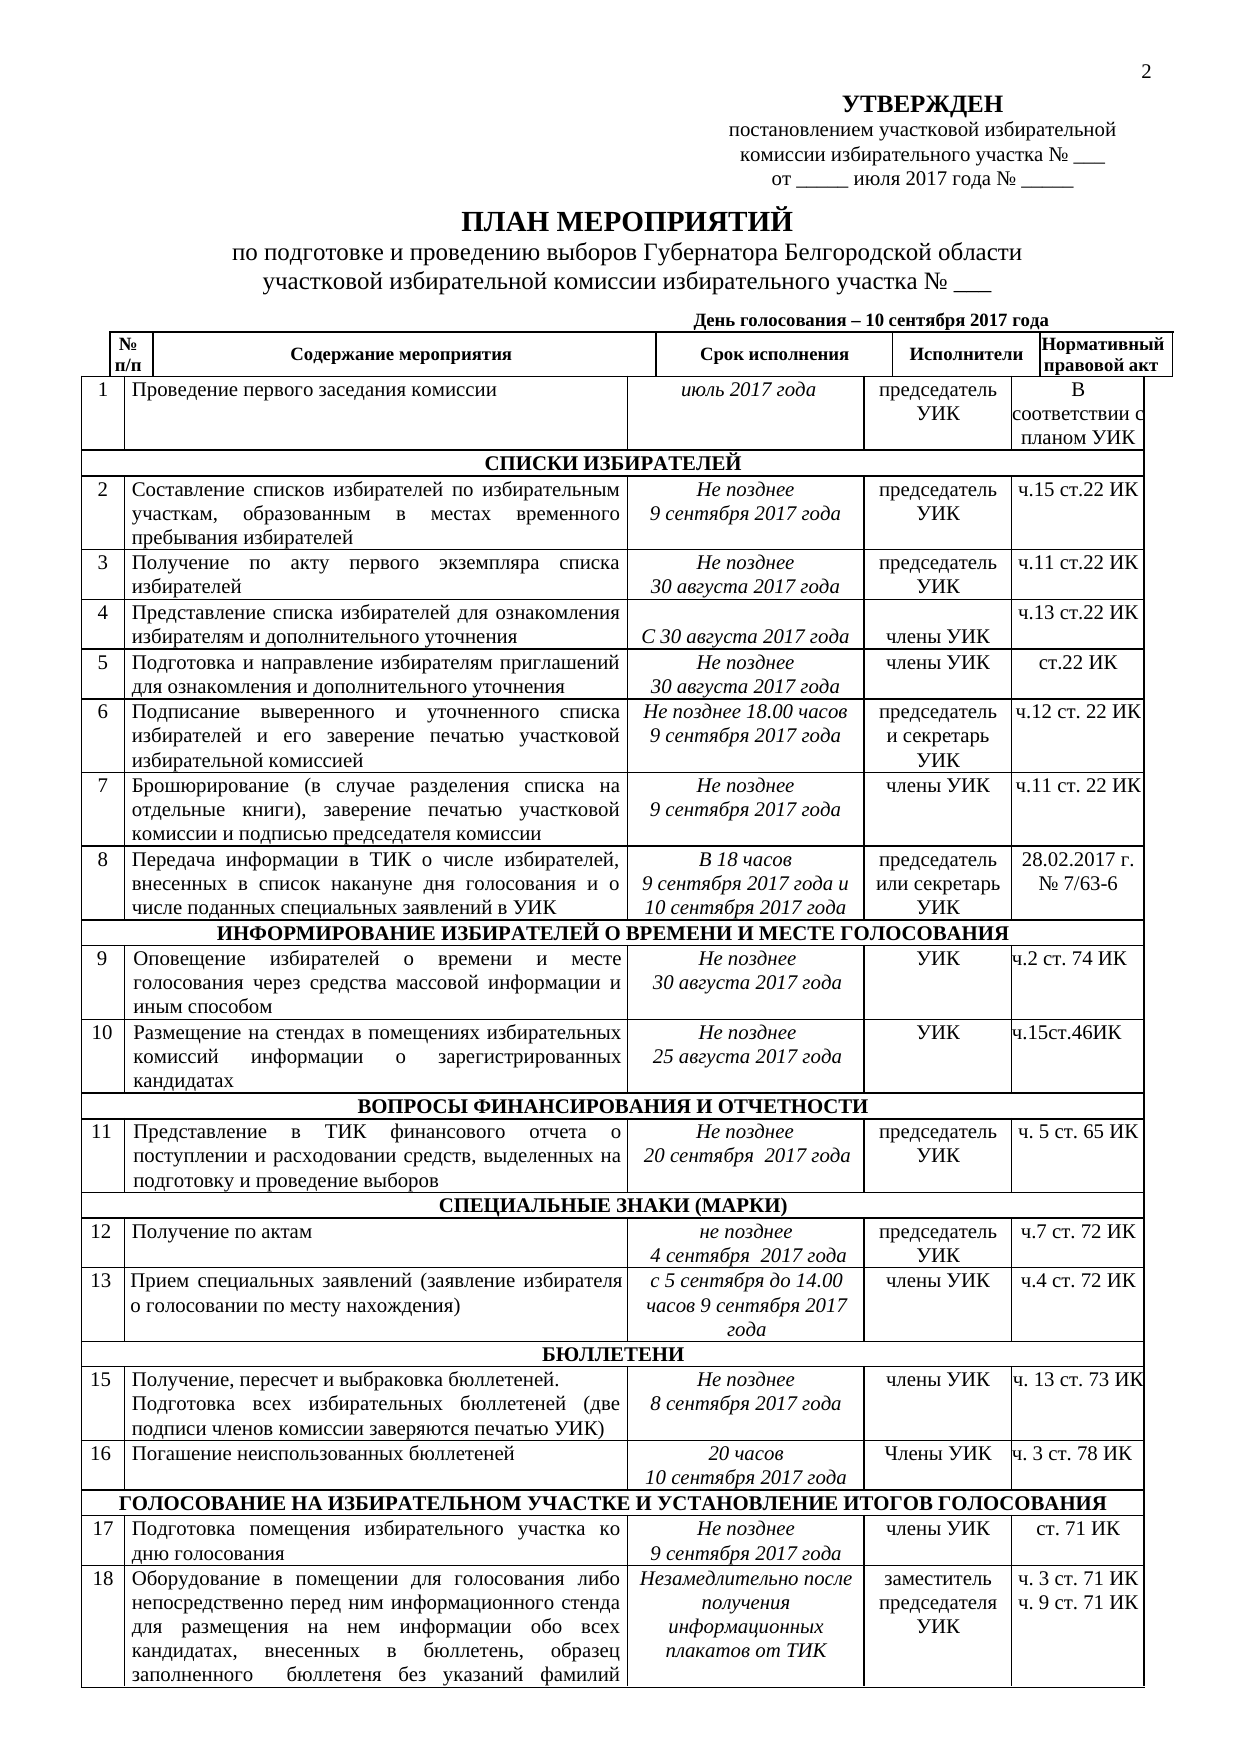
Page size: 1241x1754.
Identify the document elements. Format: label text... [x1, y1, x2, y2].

table_cell члены УИК [865, 1516, 1011, 1564]
table_cell председатель УИК [865, 1120, 1011, 1192]
subtitle ПЛАН МЕРОПРИЯТИЙ [103, 204, 1152, 237]
table_cell с 5 сентября до 14.00 часов 9 сентября 2017 года [628, 1268, 863, 1341]
table_header Содержание мероприятия [154, 333, 655, 376]
table_cell члены УИК [865, 1367, 1011, 1439]
table_cell ч.7 ст. 72 ИК [1012, 1219, 1143, 1267]
table_cell 12 [82, 1219, 124, 1267]
table_cell Не позднее 9 сентября 2017 года [628, 773, 863, 845]
table_cell ч.15ст.46ИК [1012, 1020, 1143, 1092]
table_cell СПЕЦИАЛЬНЫЕ ЗНАКИ (МАРКИ) [82, 1193, 1143, 1217]
table_cell 1 [82, 377, 124, 449]
table_header № п/п [111, 333, 152, 376]
table_cell Проведение первого заседания комиссии [125, 377, 627, 449]
table_cell ИНФОРМИРОВАНИЕ ИЗБИРАТЕЛЕЙ О ВРЕМЕНИ И МЕСТЕ ГОЛОСОВАНИЯ [82, 921, 1143, 945]
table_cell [125, 1566, 627, 1686]
table_cell УИК [865, 1020, 1011, 1092]
table_cell 13 [82, 1268, 124, 1341]
table_cell члены УИК [865, 650, 1011, 698]
table_cell председатель УИК [865, 550, 1011, 598]
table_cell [865, 1566, 1011, 1686]
table_header Исполнители [893, 333, 1039, 376]
table_cell 7 [82, 773, 124, 845]
table_cell Передача информации в ТИК о числе избирателей, внесенных в список накануне дня голосования и о числе поданных специальных заявлений в УИК [125, 847, 627, 919]
table_cell 10 [82, 1020, 124, 1092]
table_cell 20 часов 10 сентября 2017 года [628, 1441, 863, 1489]
table_cell Оповещение избирателей о времени и месте голосования через средства массовой информации и иным способом [125, 946, 627, 1018]
table_cell Не позднее 25 августа 2017 года [628, 1020, 863, 1092]
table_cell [1012, 1566, 1143, 1686]
table_cell члены УИК [865, 600, 1011, 648]
table_cell Не позднее 20 сентября 2017 года [628, 1120, 863, 1192]
table_cell 5 [82, 650, 124, 698]
table_cell Получение по актам [125, 1219, 627, 1267]
table_cell июль 2017 года [628, 377, 863, 449]
table_cell УИК [865, 946, 1011, 1018]
table_cell 16 [82, 1441, 124, 1489]
subtitle УТВЕРЖДЕН [693, 89, 1152, 117]
table_cell Не позднее 9 сентября 2017 года [628, 477, 863, 549]
table_cell Получение по акту первого экземпляра списка избирателей [125, 550, 627, 598]
table_cell Представление в ТИК финансового отчета о поступлении и расходовании средств, выделенных на подготовку и проведение выборов [125, 1120, 627, 1192]
table_header Нормативный правовой акт [1041, 333, 1172, 376]
text постановлением участковой избирательной комиссии избирательного участка № ___ [693, 117, 1152, 166]
table_cell Подписание выверенного и уточненного списка избирателей и его заверение печатью участковой избирательной комиссией [125, 700, 627, 772]
table_cell Подготовка и направление избирателям приглашений для ознакомления и дополнительного уточнения [125, 650, 627, 698]
table_cell ч. 3 ст. 78 ИК [1012, 1441, 1143, 1489]
table_cell БЮЛЛЕТЕНИ [82, 1342, 1143, 1366]
table_cell ч.12 ст. 22 ИК [1012, 700, 1143, 772]
table_cell Получение, пересчет и выбраковка бюллетеней. Подготовка всех избирательных бюллетеней (две подписи членов комиссии заверяются печатью УИК) [125, 1367, 627, 1439]
table_cell Представление списка избирателей для ознакомления избирателям и дополнительного уточнения [125, 600, 627, 648]
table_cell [628, 1566, 863, 1686]
table_cell 4 [82, 600, 124, 648]
table_cell Не позднее 9 сентября 2017 года [628, 1516, 863, 1564]
table_cell 2 [82, 477, 124, 549]
table_cell 8 [82, 847, 124, 919]
table_cell Не позднее 30 августа 2017 года [628, 650, 863, 698]
table_cell ст. 71 ИК [1012, 1516, 1143, 1564]
table_cell Не позднее 30 августа 2017 года [628, 946, 863, 1018]
table_cell 3 [82, 550, 124, 598]
table_cell ч.11 ст.22 ИК [1012, 550, 1143, 598]
table_cell ч.4 ст. 72 ИК [1012, 1268, 1143, 1341]
table_cell 15 [82, 1367, 124, 1439]
text по подготовке и проведению выборов Губернатора Белгородской области [103, 237, 1152, 266]
table_cell ВОПРОСЫ ФИНАНСИРОВАНИЯ И ОТЧЕТНОСТИ [82, 1094, 1143, 1118]
table_cell ст.22 ИК [1012, 650, 1143, 698]
table_cell Составление списков избирателей по избирательным участкам, образованным в местах временного пребывания избирателей [125, 477, 627, 549]
table_cell Прием специальных заявлений (заявление избирателя о голосовании по месту нахождения) [125, 1268, 627, 1341]
table_cell В 18 часов 9 сентября 2017 года и 10 сентября 2017 года [628, 847, 863, 919]
table_cell Размещение на стендах в помещениях избирательных комиссий информации о зарегистрированных кандидатах [125, 1020, 627, 1092]
table_cell Погашение неиспользованных бюллетеней [125, 1441, 627, 1489]
table_cell СПИСКИ ИЗБИРАТЕЛЕЙ [82, 451, 1143, 475]
table_cell председатель или секретарь УИК [865, 847, 1011, 919]
table_cell члены УИК [865, 1268, 1011, 1341]
table_cell ч.15 ст.22 ИК [1012, 477, 1143, 549]
title от _____ июля 2017 года № _____ [693, 166, 1152, 189]
text участковой избирательной комиссии избирательного участка № ___ [103, 266, 1152, 295]
table_cell 17 [82, 1516, 124, 1564]
table_cell председатель УИК [865, 477, 1011, 549]
table_cell не позднее 4 сентября 2017 года [628, 1219, 863, 1267]
table_cell 28.02.2017 г. № 7/63-6 [1012, 847, 1143, 919]
table_cell 9 [82, 946, 124, 1018]
table_cell ч. 13 ст. 73 ИК [1012, 1367, 1143, 1439]
table_cell председатель УИК [865, 377, 1011, 449]
table_cell Не позднее 8 сентября 2017 года [628, 1367, 863, 1439]
table_cell ГОЛОСОВАНИЕ НА ИЗБИРАТЕЛЬНОМ УЧАСТКЕ И УСТАНОВЛЕНИЕ ИТОГОВ ГОЛОСОВАНИЯ [82, 1491, 1143, 1515]
table_cell ч.11 ст. 22 ИК [1012, 773, 1143, 845]
table_cell Брошюрирование (в случае разделения списка на отдельные книги), заверение печатью участковой комиссии и подписью председателя комиссии [125, 773, 627, 845]
table_cell С 30 августа 2017 года [628, 600, 863, 648]
table_cell Подготовка помещения избирательного участка ко дню голосования [125, 1516, 627, 1564]
table_cell Не позднее 18.00 часов 9 сентября 2017 года [628, 700, 863, 772]
table_cell председатель УИК [865, 1219, 1011, 1267]
table_cell 6 [82, 700, 124, 772]
table_cell 11 [82, 1120, 124, 1192]
table_cell члены УИК [865, 773, 1011, 845]
table_header Срок исполнения [657, 333, 892, 376]
text День голосования – 10 сентября 2017 года [693, 309, 1152, 331]
table_cell В соответствии с планом УИК [1012, 377, 1143, 449]
table_cell ч.13 ст.22 ИК [1012, 600, 1143, 648]
table_cell ч. 5 ст. 65 ИК [1012, 1120, 1143, 1192]
table_cell Члены УИК [865, 1441, 1011, 1489]
table_cell Не позднее 30 августа 2017 года [628, 550, 863, 598]
table_cell председатель и секретарь УИК [865, 700, 1011, 772]
table_cell 18 [82, 1566, 124, 1686]
table_cell ч.2 ст. 74 ИК [1012, 946, 1143, 1018]
